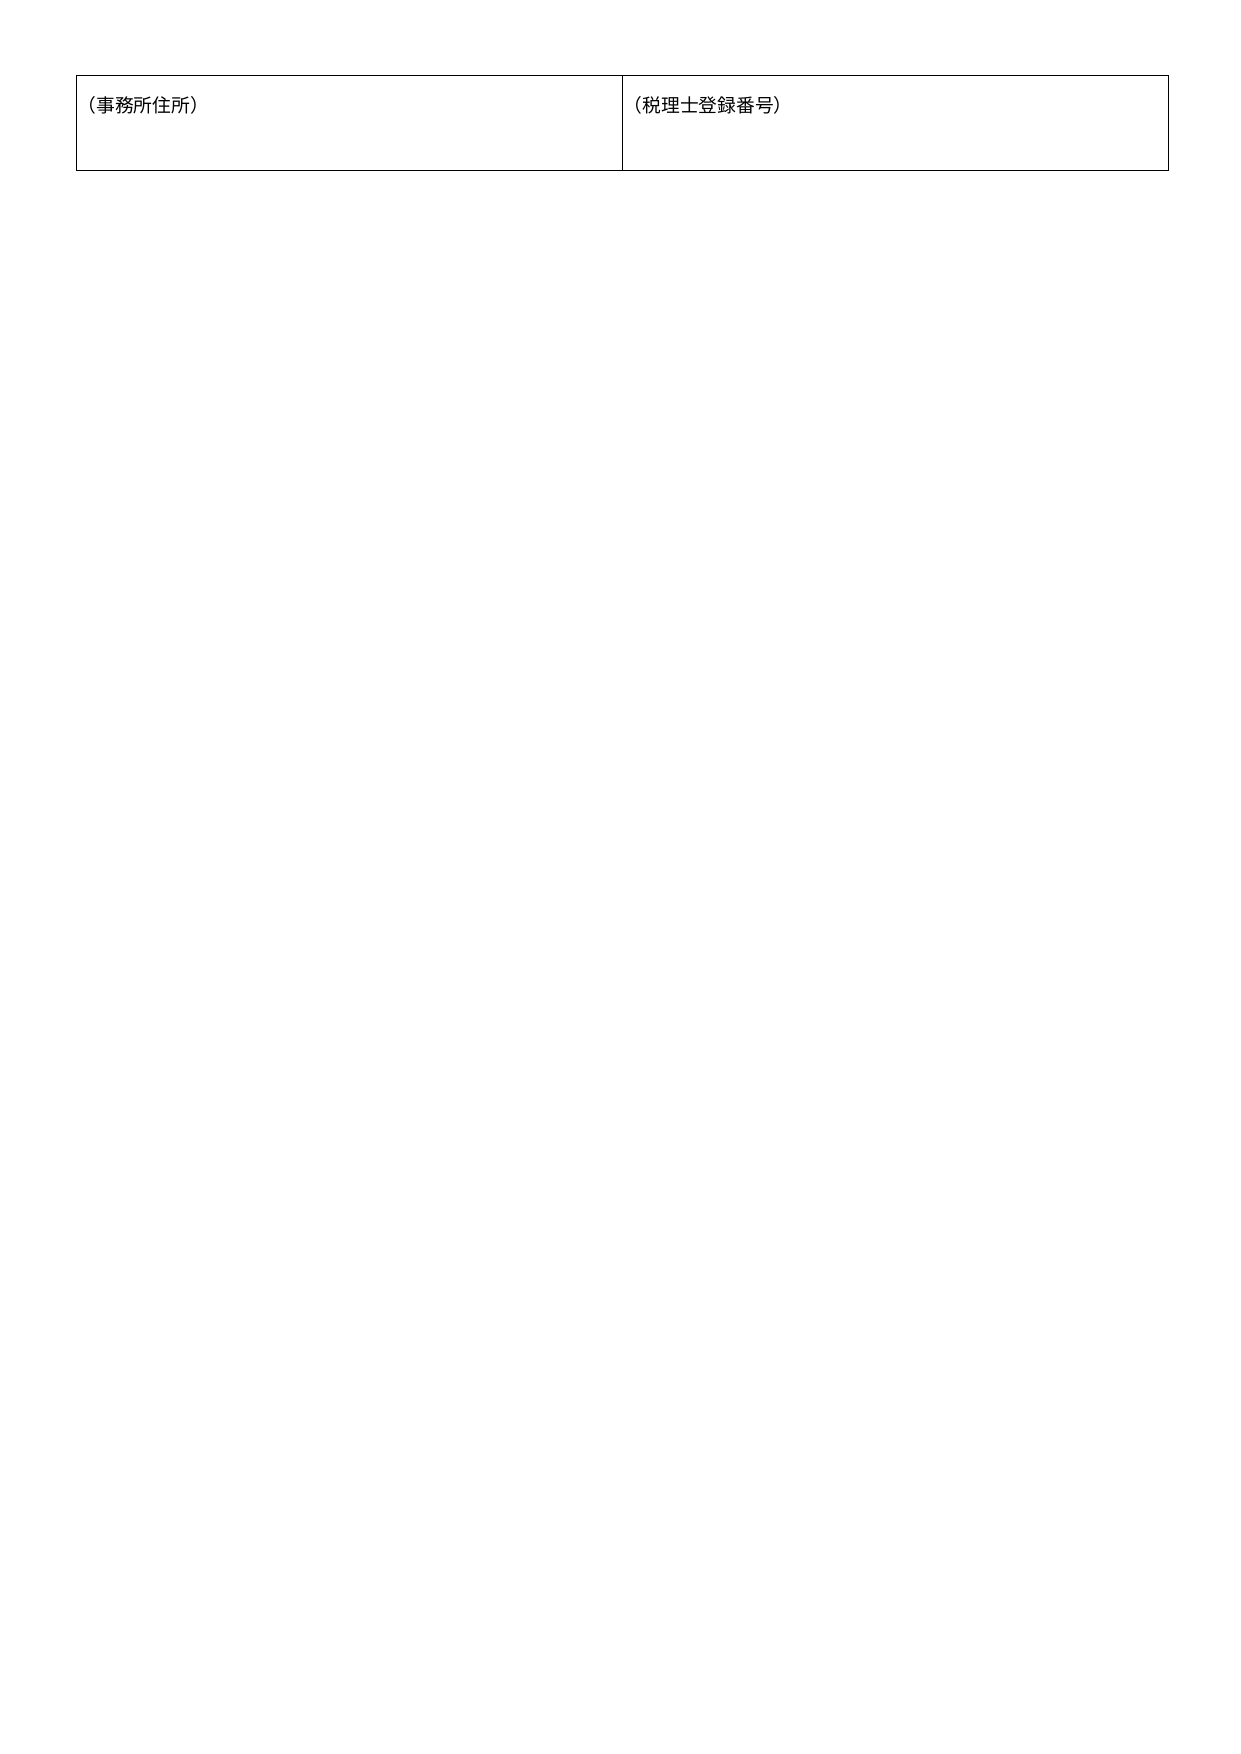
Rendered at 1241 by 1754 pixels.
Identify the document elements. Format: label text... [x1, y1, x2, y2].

table_cell （事務所住所） [77, 76, 622, 169]
table_cell （税理士登録番号） [623, 76, 1168, 169]
